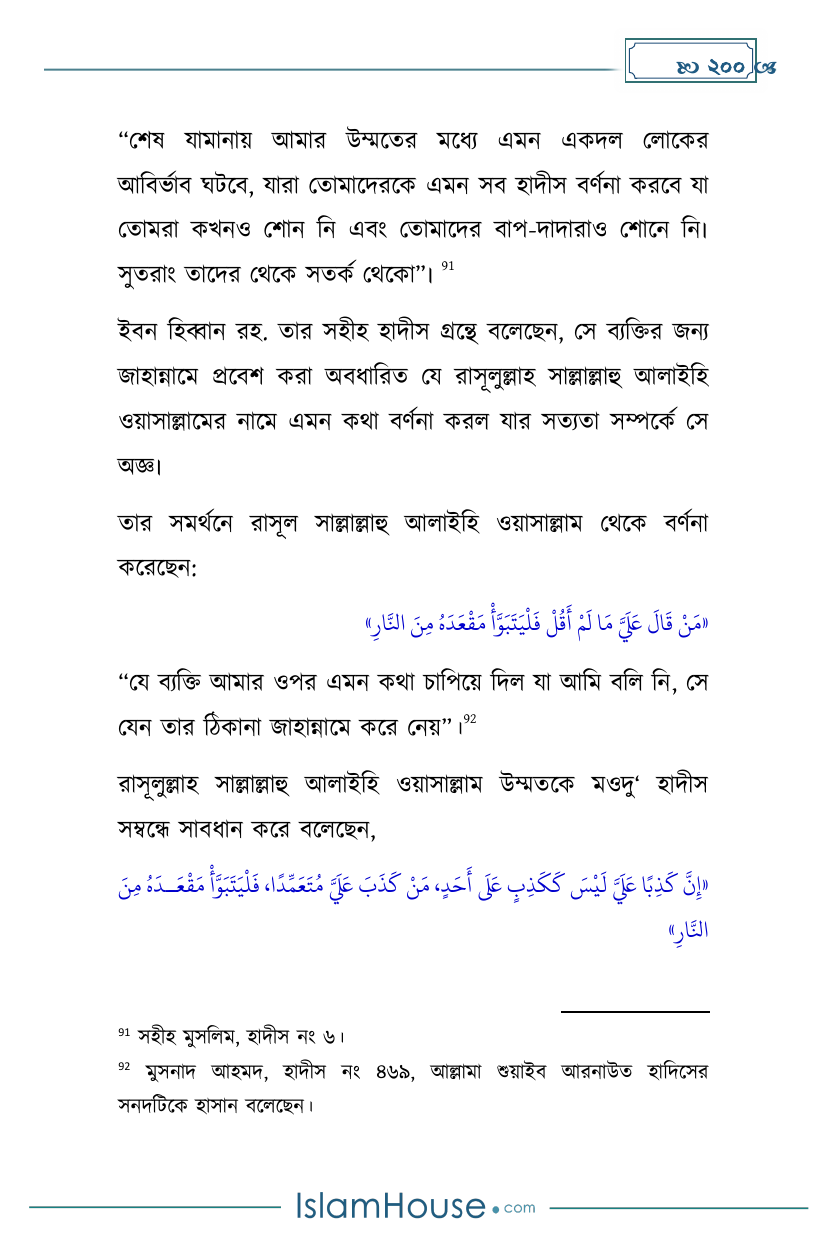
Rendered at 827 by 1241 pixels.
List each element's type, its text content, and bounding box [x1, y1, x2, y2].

text “যে ব্যক্তি আমার ওপর এমন কথা চাপিয়ে দিল যা আমি বলি নি, সে যেন তার ঠিকানা জাহান্নামে করে নেয়”। [118, 660, 709, 747]
picture [289, 1187, 809, 1225]
text «إِنَّ كَذِبًا عَلَيَّ لَيْسَ كَكَذِبٍ عَلَى أَحَدٍ، مَنْ كَذَبَ عَلَيَّ مُتَعَمِّدًا، فَلْيَتَبَوَّأْ مَقْعَدَهُ مِنَ النَّارِ» [118, 864, 709, 952]
text তার সমর্থনে রাসূল সাল্লাল্লাহু আলাইহি ওয়াসাল্লাম থেকে বর্ণনা করেছেন: [118, 501, 709, 587]
picture [22, 1186, 281, 1224]
text «مَنْ قَالَ عَلَيَّ مَا لَمْ أَقُلْ فَلْيَتَبَوَّأْ مَقْعَدَهُ مِنَ النَّارِ» [118, 602, 709, 644]
text রাসূলুল্লাহ সাল্লাল্লাহু আলাইহি ওয়াসাল্লাম উম্মতকে মওদু‘ হাদীস সম্বন্ধে সাবধান করে বলেছেন, [118, 762, 709, 848]
text ইবন হিব্বান রহ. তার সহীহ হাদীস গ্রন্থে বলেছেন, সে ব্যক্তির জন্য জাহান্নামে প্রবেশ করা অবধারিত যে রাসূলুল্লাহ সাল্লাল্লাহু আলাইহি ওয়াসাল্লামের নামে এমন কথা বর্ণনা করল যার সত্যতা সম্পর্কে সে অজ্ঞ। [118, 309, 709, 485]
text “শেষ যামানায় আমার উম্মতের মধ্যে এমন একদল লোকের আবির্ভাব ঘটবে, যারা তোমাদেরকে এমন সব হাদীস বর্ণনা করবে যা তোমরা কখনও শোন নি এবং তোমাদের বাপ-দাদারাও শোনে নি। সুতরাং তাদের থেকে সতর্ক থেকো”। [118, 118, 709, 294]
